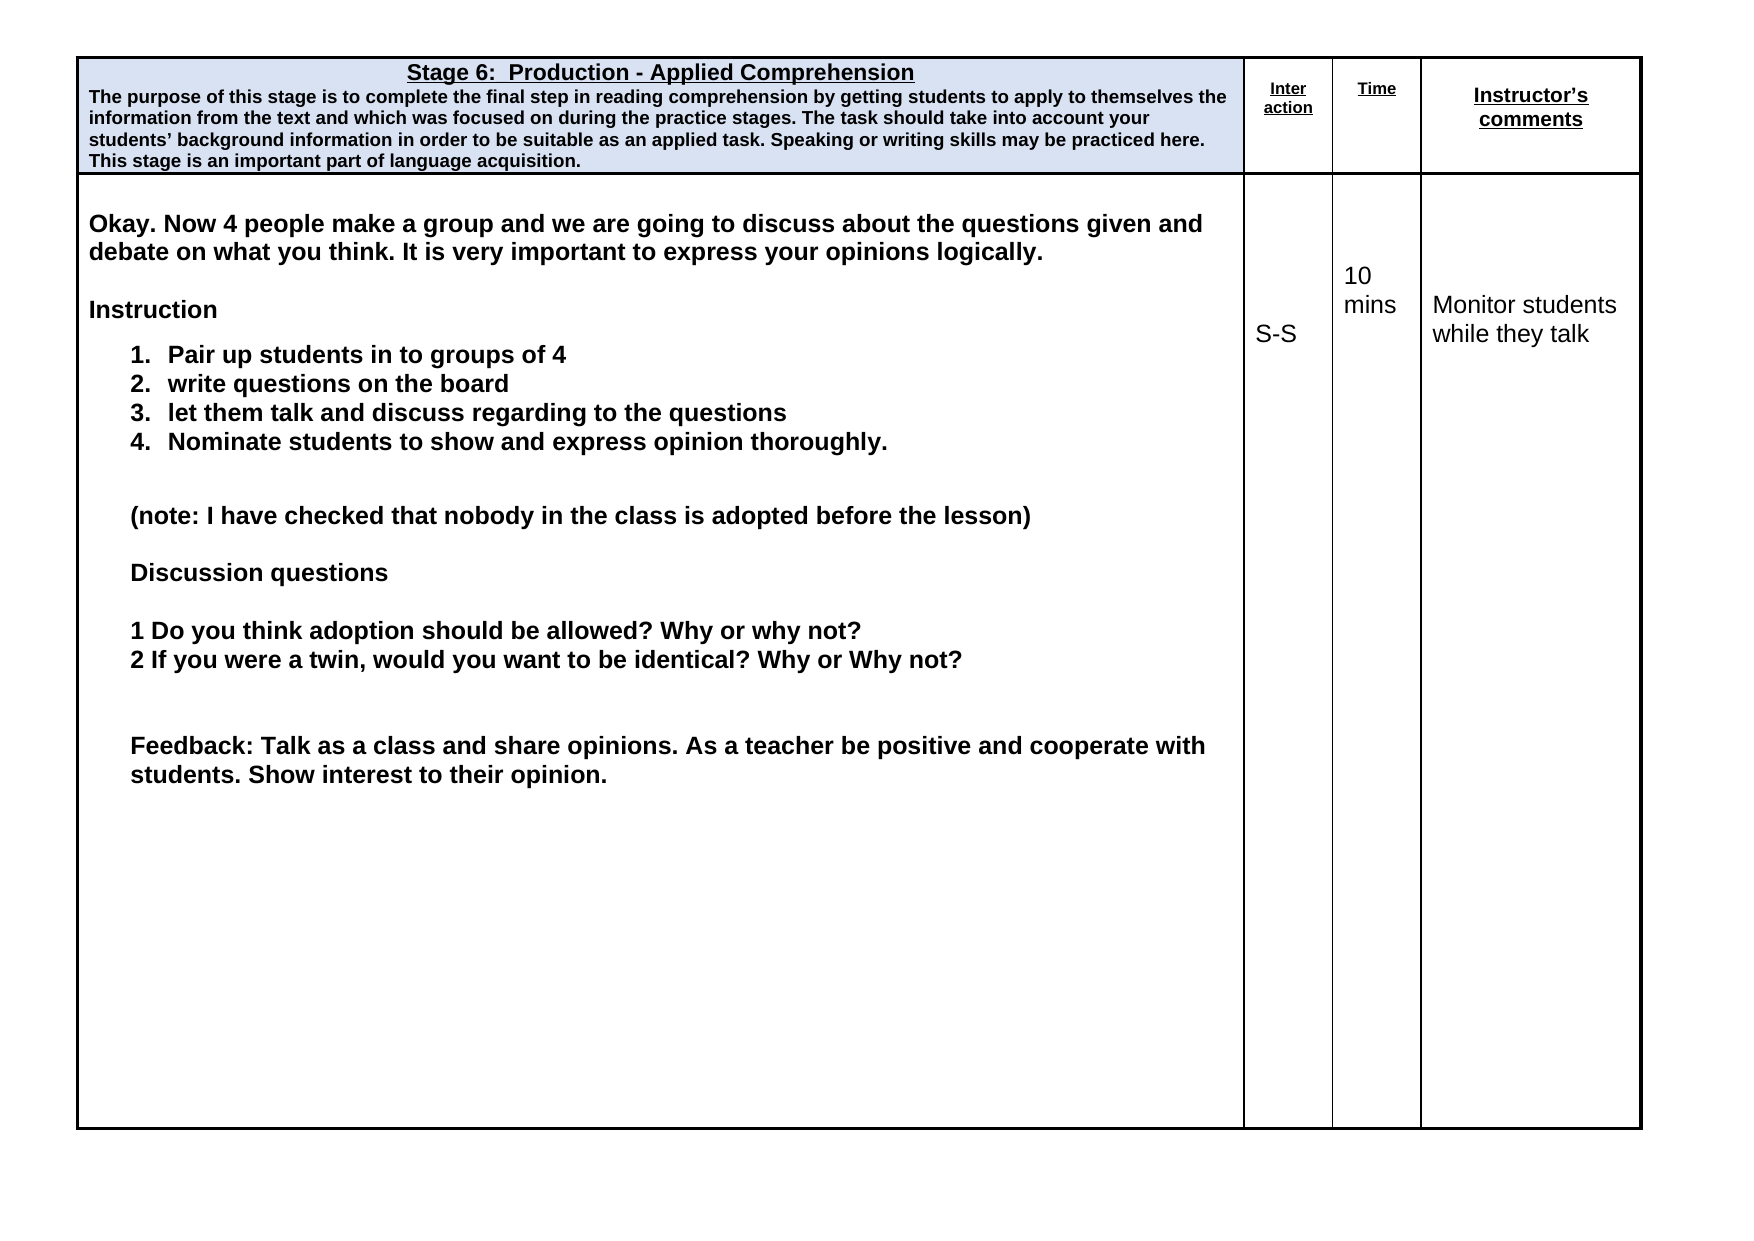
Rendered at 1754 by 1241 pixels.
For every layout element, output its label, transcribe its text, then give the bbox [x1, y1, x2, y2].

table_header Inter action [1245, 59, 1332, 172]
table_cell Monitor students while they talk [1422, 175, 1639, 1127]
table_cell S-S [1245, 175, 1332, 1127]
table_header Stage 6:_Production - Applied Comprehension The purpose of this stage is to complete the final step in reading comprehension by getting students to apply to themselves the information from the text and which was focused on during the practice stages. The task should take into account your students’ background information in order to be suitable as an applied task. Speaking or writing skills may be practiced here. This stage is an important part of language acquisition. [79, 59, 1243, 172]
table_header Instructor’s comments [1422, 59, 1639, 172]
table_cell Okay. Now 4 people make a group and we are going to discuss about the questions given and debate on what you think. It is very important to express your opinions logically. Instruction Pair up students in to groups of 4 write questions on the board let them talk and discuss regarding to the questions Nominate students to show and express opinion thoroughly. (note: I have checked that nobody in the class is adopted before the lesson) Discussion questions 1 Do you think adoption should be allowed? Why or why not? 2 If you were a twin, would you want to be identical? Why or Why not? Feedback: Talk as a class and share opinions. As a teacher be positive and cooperate with students. Show interest to their opinion. [79, 175, 1243, 1127]
table_cell 10 mins [1333, 175, 1420, 1127]
table_header Time [1333, 59, 1420, 172]
